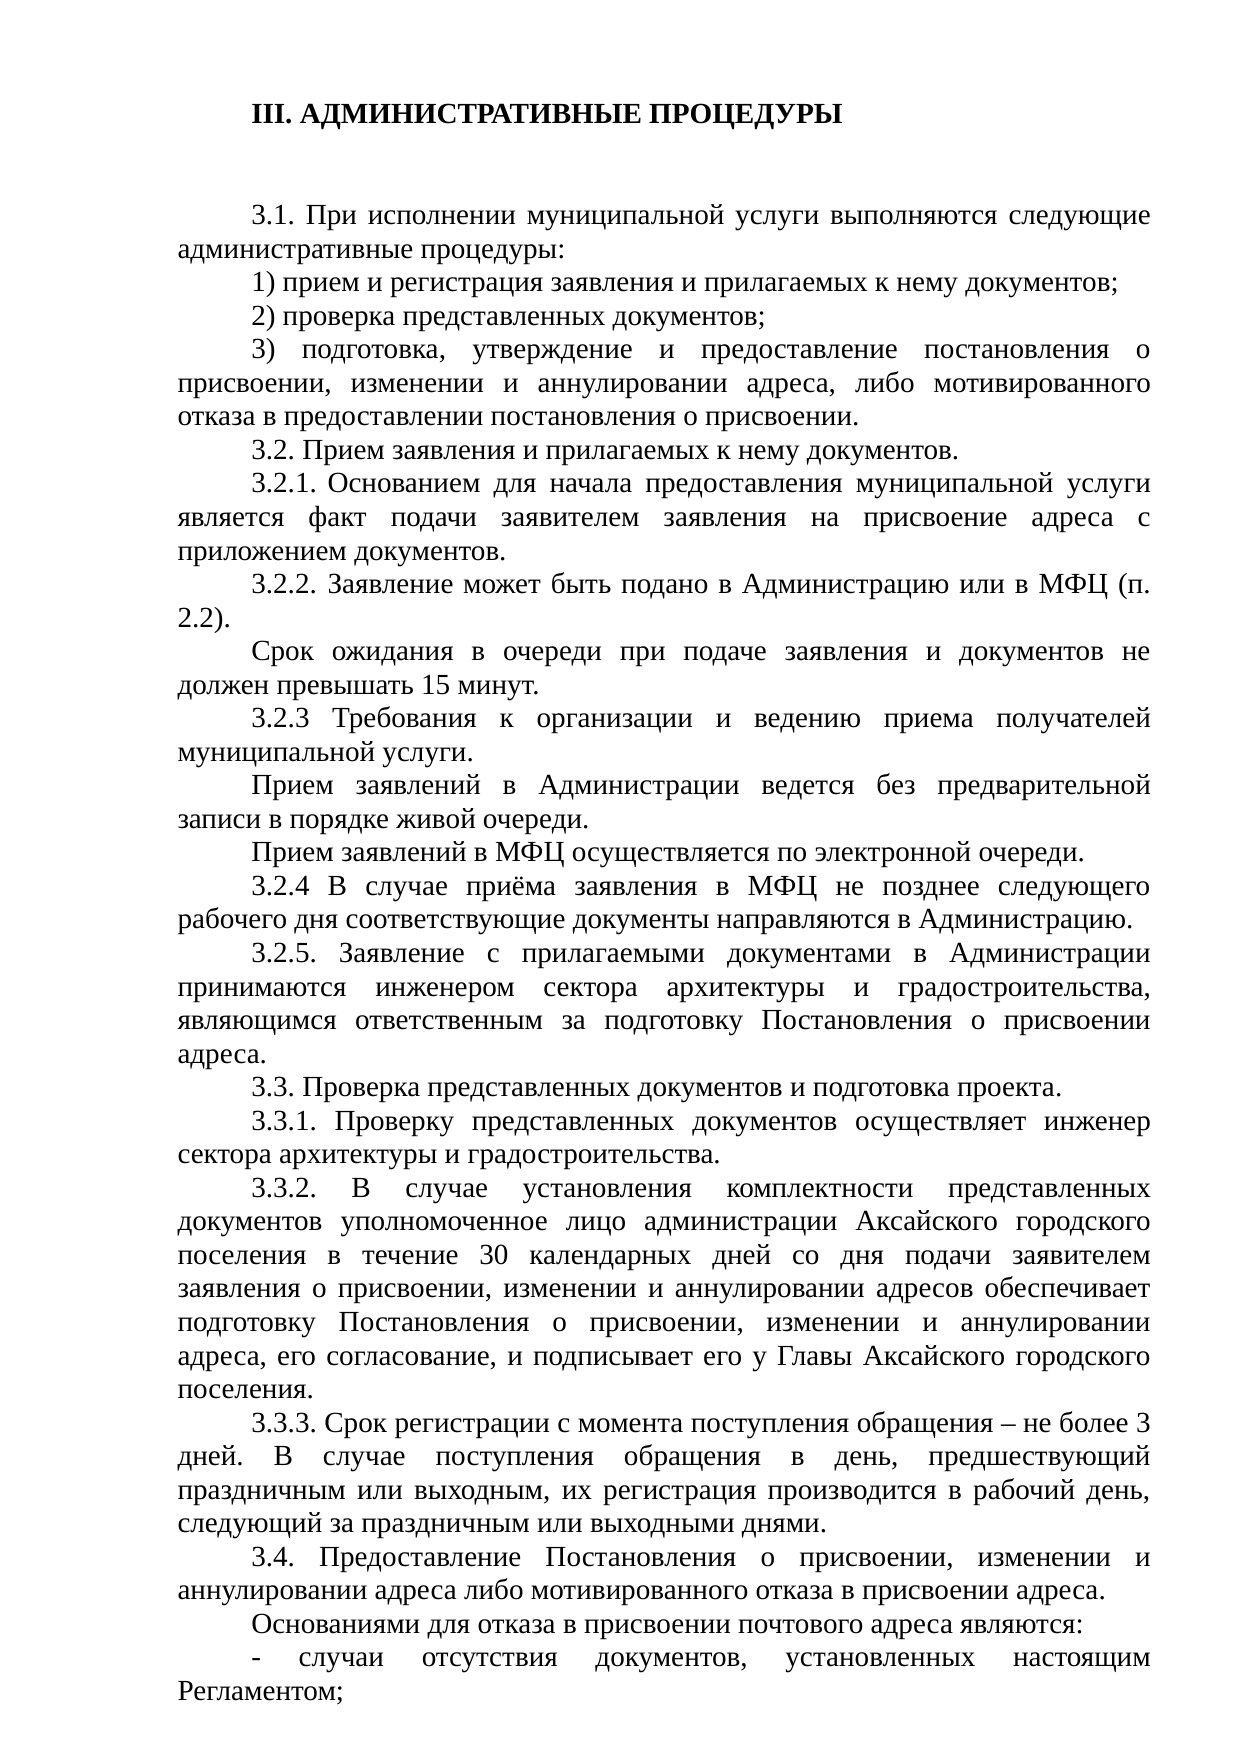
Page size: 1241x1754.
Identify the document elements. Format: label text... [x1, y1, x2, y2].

text 3.3. Проверка представленных документов и подготовка проекта. [177, 1069, 1152, 1103]
text 3.2.4 В случае приёма заявления в МФЦ не позднее следующего рабочего дня соответствующие документы направляются в Администрацию. [177, 868, 1152, 935]
text - случаи отсутствия документов, установленных настоящим Регламентом; [177, 1639, 1152, 1707]
text Срок ожидания в очереди при подаче заявления и документов не должен превышать 15 минут. [177, 633, 1152, 700]
text 3.1. При исполнении муниципальной услуги выполняются следующие административные процедуры: [177, 197, 1152, 264]
text III. АДМИНИСТРАТИВНЫЕ ПРОЦЕДУРЫ [177, 97, 1152, 130]
list Заявление может быть подано в Администрацию или в МФЦ (п. 2.2). [177, 566, 1152, 633]
text Основаниями для отказа в присвоении почтового адреса являются: [177, 1606, 1152, 1639]
text 3.3.3. Срок регистрации с момента поступления обращения – не более 3 дней. В случае поступления обращения в день, предшествующий праздничным или выходным, их регистрация производится в рабочий день, следующий за праздничным или выходными днями. [177, 1405, 1152, 1539]
text 3.3.2. В случае установления комплектности представленных документов уполномоченное лицо администрации Аксайского городского поселения в течение 30 календарных дней со дня подачи заявителем заявления о присвоении, изменении и аннулировании адресов обеспечивает подготовку Постановления о присвоении, изменении и аннулировании адреса, его согласование, и подписывает его у Главы Аксайского городского поселения. [177, 1170, 1152, 1405]
text Прием заявлений в Администрации ведется без предварительной записи в порядке живой очереди. [177, 767, 1152, 834]
list Основанием для начала предоставления муниципальной услуги является факт подачи заявителем заявления на присвоение адреса с приложением документов. [177, 466, 1152, 566]
text 1) прием и регистрация заявления и прилагаемых к нему документов; [177, 264, 1152, 298]
text 3.2.3 Требования к организации и ведению приема получателей муниципальной услуги. [177, 700, 1152, 767]
text 3.2.5. Заявление с прилагаемыми документами в Администрации принимаются инженером сектора архитектуры и градостроительства, являющимся ответственным за подготовку Постановления о присвоении адреса. [177, 935, 1152, 1069]
text 3) подготовка, утверждение и предоставление постановления о присвоении, изменении и аннулировании адреса, либо мотивированного отказа в предоставлении постановления о присвоении. [177, 331, 1152, 432]
text 3.4. Предоставление Постановления о присвоении, изменении и аннулировании адреса либо мотивированного отказа в присвоении адреса. [177, 1539, 1152, 1606]
text 3.3.1. Проверку представленных документов осуществляет инженер сектора архитектуры и градостроительства. [177, 1103, 1152, 1170]
text Прием заявлений в МФЦ осуществляется по электронной очереди. [177, 834, 1152, 868]
text 3.2. Прием заявления и прилагаемых к нему документов. [177, 432, 1152, 466]
text 2) проверка представленных документов; [177, 298, 1152, 331]
